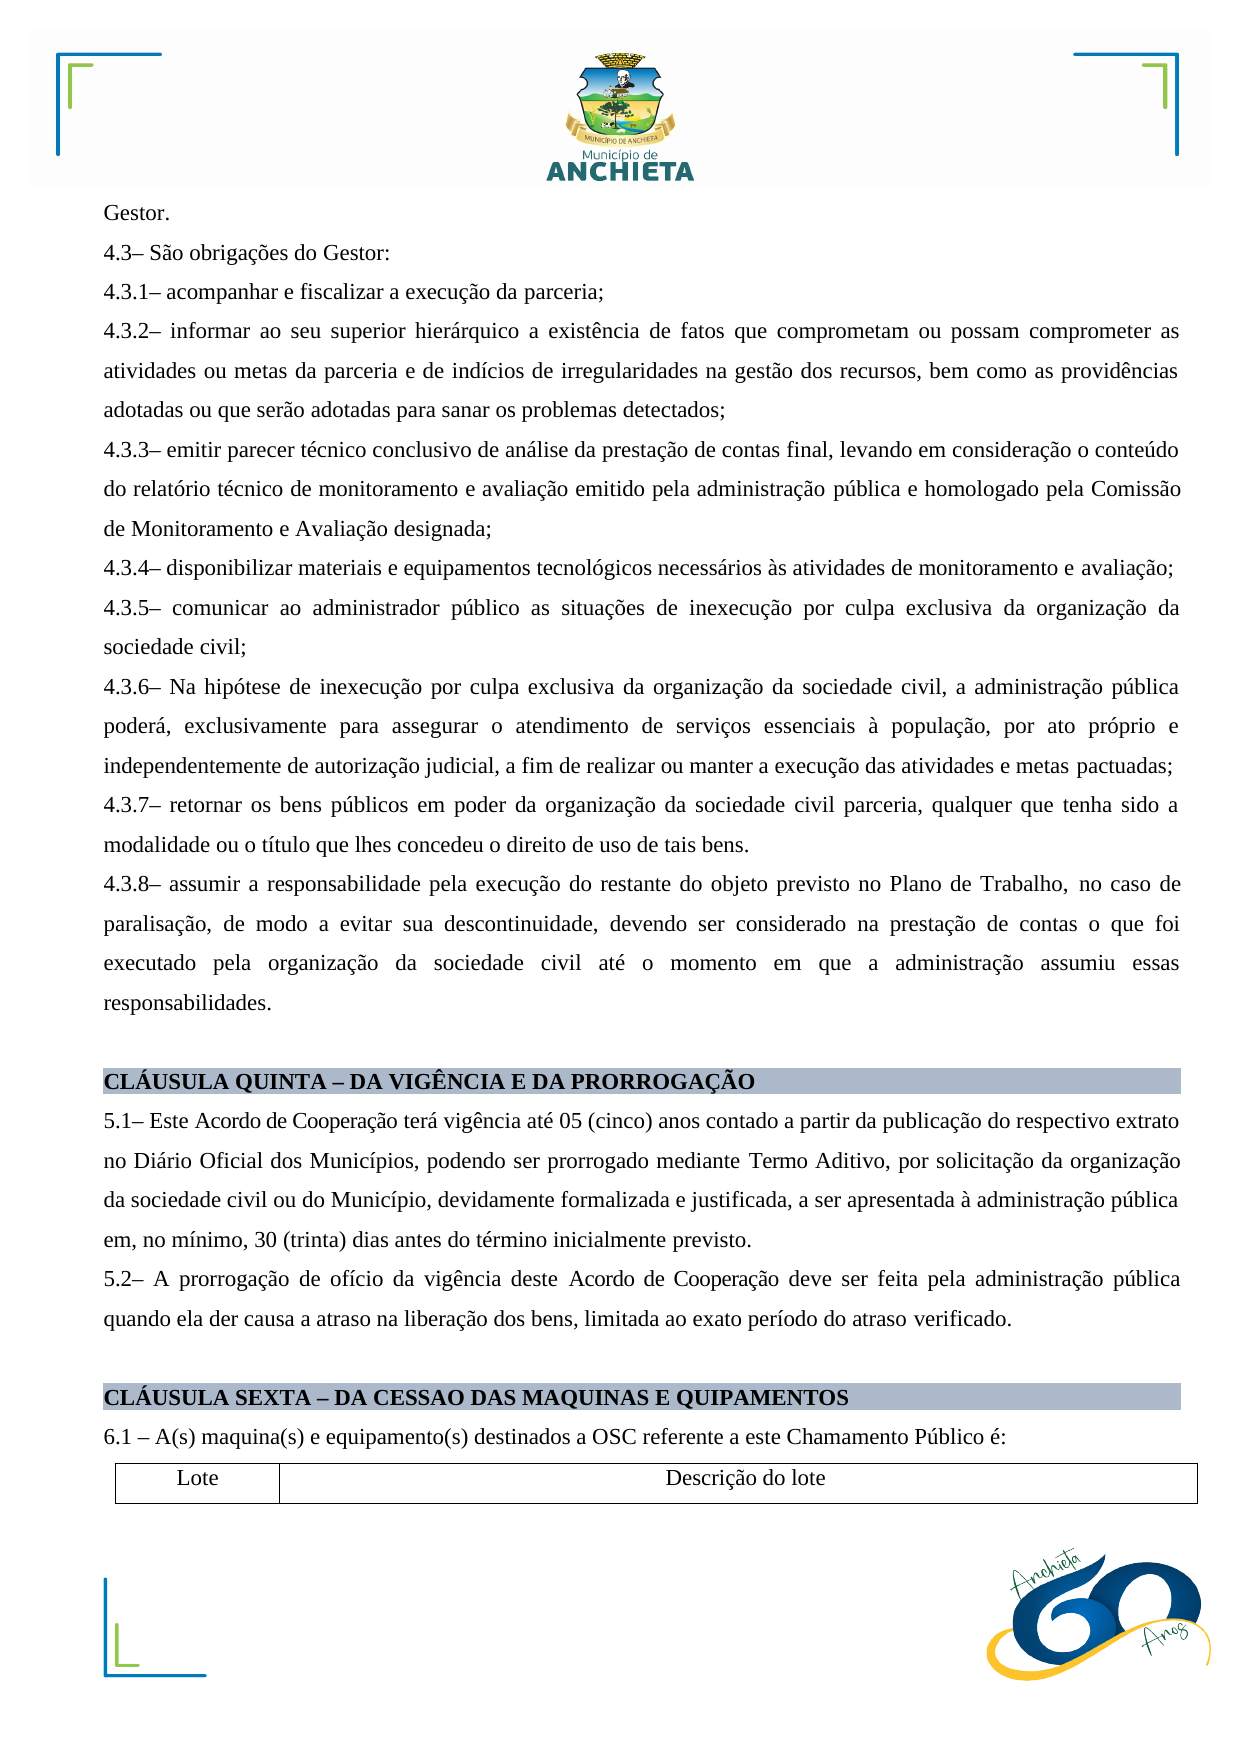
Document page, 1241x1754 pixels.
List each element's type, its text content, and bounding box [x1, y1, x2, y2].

text 4.3.8– assumir a responsabilidade pela execução do restante do objeto previsto no Plano de Trabalho, no caso de paralisação, de modo a evitar sua descontinuidade, devendo ser considerado na prestação de contas o que foi executado pela organização da sociedade civil até o momento em que a administração assumiu essas responsabilidades. [103, 870, 1181, 1015]
text 4.3– São obrigações do Gestor: [103, 239, 1181, 265]
text 5.1– Este Acordo de Cooperação terá vigência até 05 (cinco) anos contado a partir da publicação do respectivo extrato no Diário Oficial dos Municípios, podendo ser prorrogado mediante Termo Aditivo, por solicitação da organização da sociedade civil ou do Município, devidamente formalizada e justificada, a ser apresentada à administração pública em, no mínimo, 30 (trinta) dias antes do término inicialmente previsto. [103, 1107, 1181, 1252]
text 6.1 – A(s) maquina(s) e equipamento(s) destinados a OSC referente a este Chamamento Público é: [103, 1423, 1181, 1449]
text 4.3.4– disponibilizar materiais e equipamentos tecnológicos necessários às atividades de monitoramento e avaliação; [103, 554, 1181, 581]
text 5.2– A prorrogação de ofício da vigência deste Acordo de Cooperação deve ser feita pela administração pública quando ela der causa a atraso na liberação dos bens, limitada ao exato período do atraso verificado. [103, 1265, 1181, 1331]
text 4.3.1– acompanhar e fiscalizar a execução da parceria; [103, 278, 1181, 304]
table_header Lote [116, 1464, 279, 1503]
picture [103, 1548, 1211, 1681]
table_header Descrição do lote [280, 1464, 1197, 1503]
text CLÁUSULA SEXTA – DA CESSAO DAS MAQUINAS E QUIPAMENTOS [103, 1383, 1181, 1410]
text 4.3.3– emitir parecer técnico conclusivo de análise da prestação de contas final, levando em consideração o conteúdo do relatório técnico de monitoramento e avaliação emitido pela administração pública e homologado pela Comissão de Monitoramento e Avaliação designada; [103, 436, 1181, 541]
text 4.3.2– informar ao seu superior hierárquico a existência de fatos que comprometam ou possam comprometer as atividades ou metas da parceria e de indícios de irregularidades na gestão dos recursos, bem como as providências adotadas ou que serão adotadas para sanar os problemas detectados; [103, 318, 1181, 423]
text 4.3.5– comunicar ao administrador público as situações de inexecução por culpa exclusiva da organização da sociedade civil; [103, 594, 1181, 660]
text 4.3.7– retornar os bens públicos em poder da organização da sociedade civil parceria, qualquer que tenha sido a modalidade ou o título que lhes concedeu o direito de uso de tais bens. [103, 791, 1181, 857]
text 4.3.6– Na hipótese de inexecução por culpa exclusiva da organização da sociedade civil, a administração pública poderá, exclusivamente para assegurar o atendimento de serviços essenciais à população, por ato próprio e independentemente de autorização judicial, a fim de realizar ou manter a execução das atividades e metas pactuadas; [103, 673, 1181, 778]
picture [29, 29, 1211, 186]
text CLÁUSULA QUINTA – DA VIGÊNCIA E DA PRORROGAÇÃO [103, 1068, 1181, 1094]
